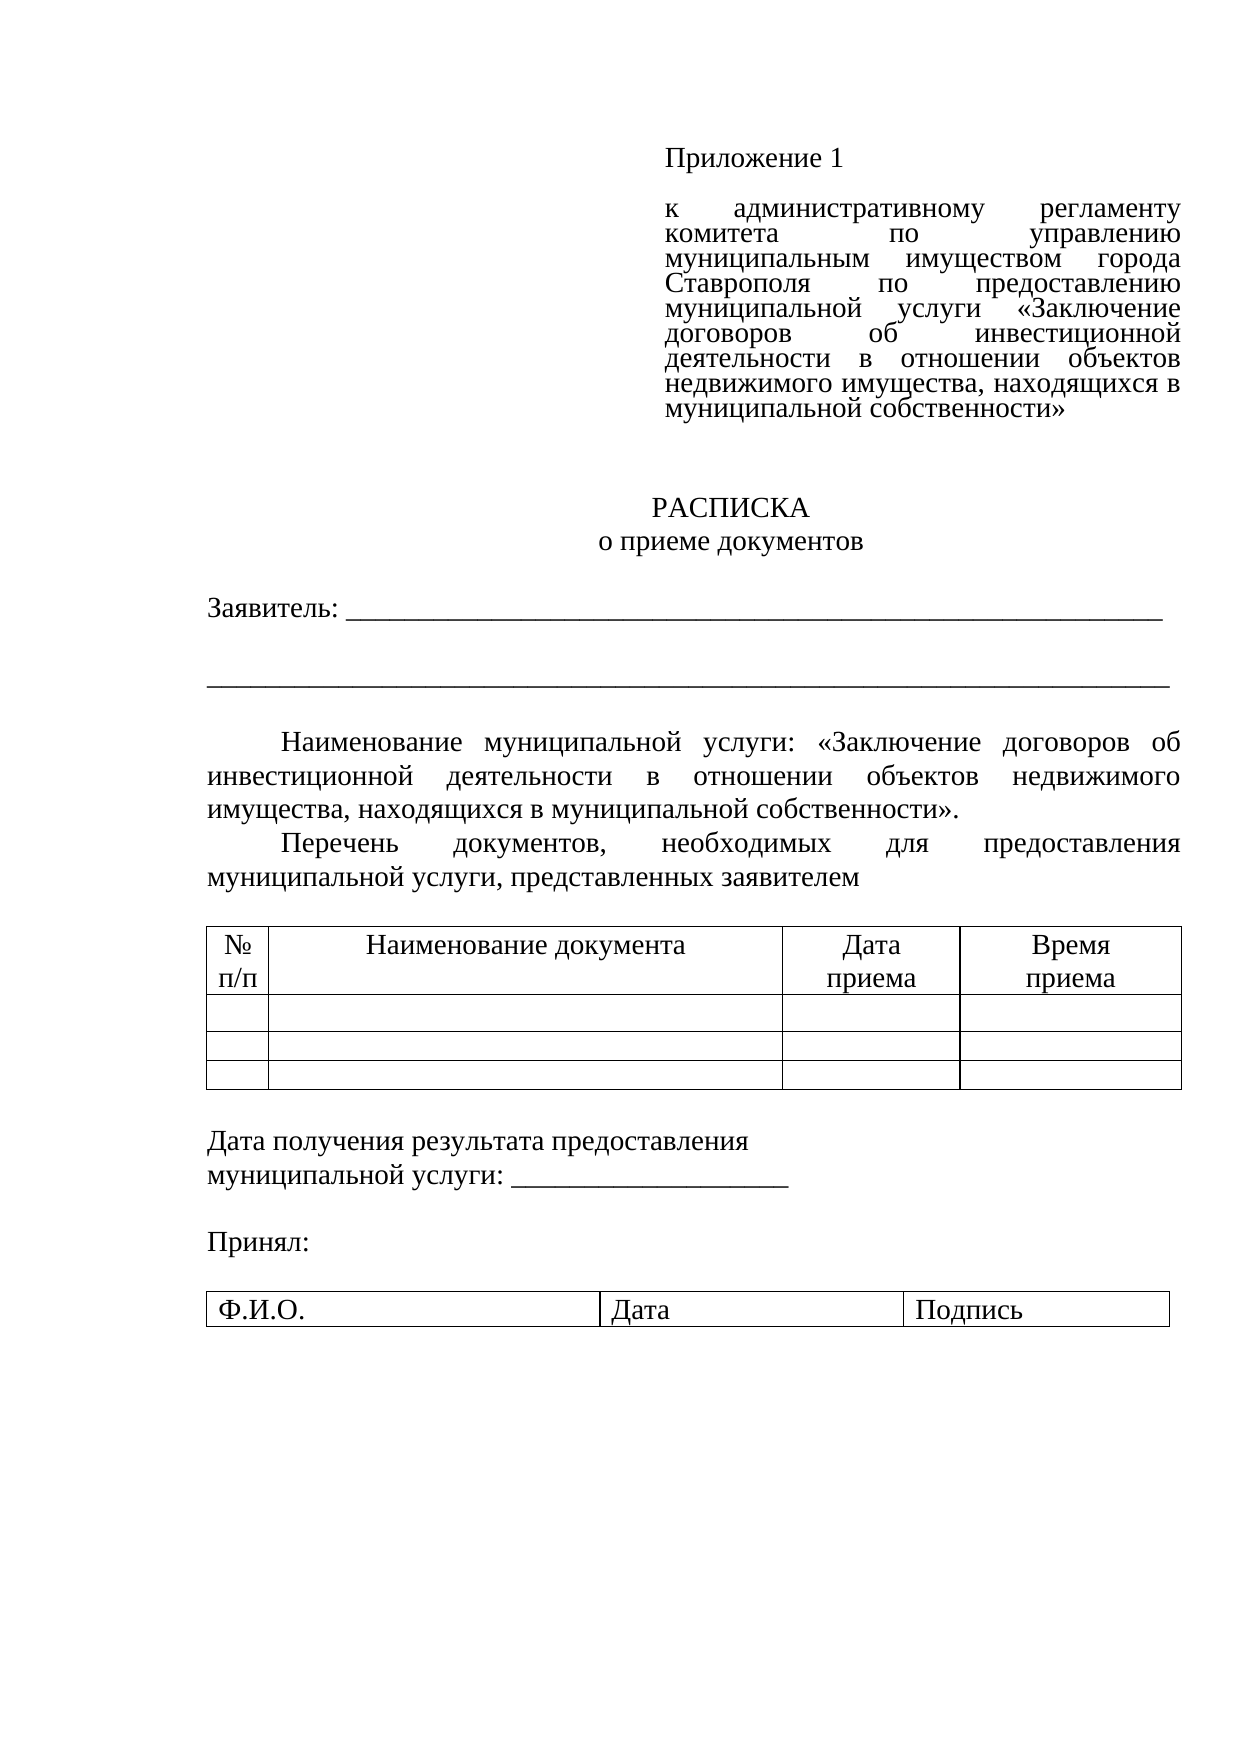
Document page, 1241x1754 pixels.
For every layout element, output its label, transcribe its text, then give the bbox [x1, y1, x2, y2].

table_cell [783, 995, 959, 1031]
table_cell [207, 1032, 268, 1060]
table_header Наименование документа [269, 927, 782, 994]
table_cell [961, 1061, 1181, 1089]
text Принял: [207, 1224, 1181, 1258]
table_cell [961, 1032, 1181, 1060]
table_header № п/п [207, 927, 268, 994]
text Наименование муниципальной услуги: «Заключение договоров об инвестиционной деятельности в отношении объектов недвижимого имущества, находящихся в муниципальной собственности». [207, 724, 1181, 825]
table_header Дата приема [783, 927, 959, 994]
table_cell [207, 1061, 268, 1089]
table_cell [207, 995, 268, 1031]
table_cell [961, 995, 1181, 1031]
table_header Подпись [904, 1292, 1169, 1326]
table_header Дата [601, 1292, 903, 1326]
text к административному регламенту комитета по управлению муниципальным имуществом города Ставрополя по предоставлению муниципальной услуги «Заключение договоров об инвестиционной деятельности в отношении объектов недвижимого имущества, находящихся в муниципальной собственности» [664, 198, 1181, 423]
text Дата получения результата предоставления [207, 1123, 1181, 1157]
table_cell [783, 1032, 959, 1060]
table_cell [783, 1061, 959, 1089]
text муниципальной услуги: ___________________ [207, 1157, 1181, 1191]
table_header Время приема [961, 927, 1181, 994]
table_cell [269, 1032, 782, 1060]
text Приложение 1 [664, 148, 1181, 173]
text РАСПИСКА [207, 490, 1181, 523]
text Заявитель: ________________________________________________________ [207, 590, 1181, 624]
table_header Ф.И.О. [207, 1292, 599, 1326]
text Перечень документов, необходимых для предоставления муниципальной услуги, представленных заявителем [207, 825, 1181, 892]
text __________________________________________________________________ [207, 657, 1181, 691]
table_cell [269, 1061, 782, 1089]
table_cell [269, 995, 782, 1031]
text о приеме документов [207, 523, 1181, 557]
